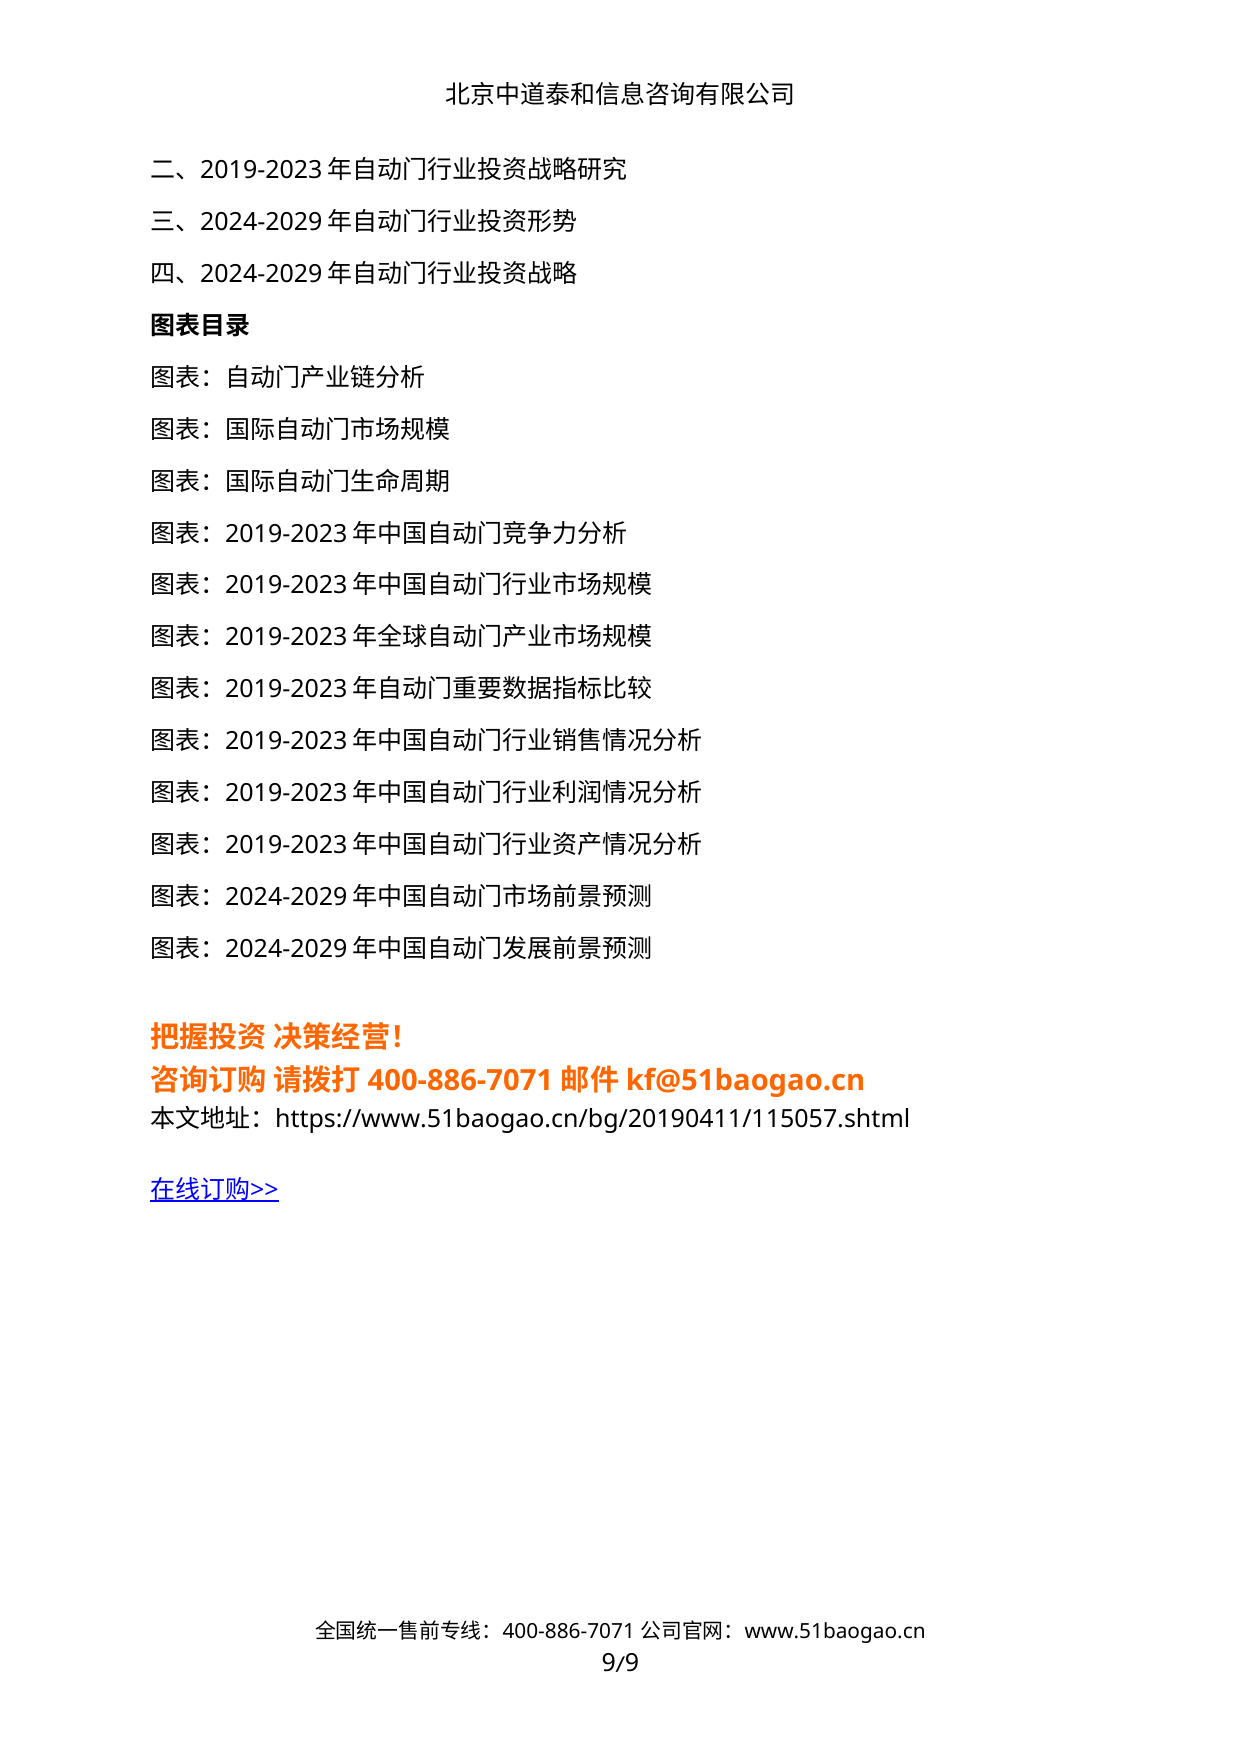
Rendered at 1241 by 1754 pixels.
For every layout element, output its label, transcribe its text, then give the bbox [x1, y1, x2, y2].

text 把握投资 决策经营！咨询订购 请拨打 400-886-7071 邮件 kf@51baogao.cn本文地址：https://www.51baogao.cn/bg/20190411/115057.shtml [150, 980, 1090, 1135]
text 图表：2019-2023年中国自动门行业销售情况分析 [150, 721, 1090, 757]
text 图表目录 [150, 306, 1090, 342]
text 图表：2024-2029年中国自动门发展前景预测 [150, 928, 1090, 964]
text 图表：2019-2023年中国自动门竞争力分析 [150, 513, 1090, 549]
text 在线订购>> [150, 1135, 1090, 1205]
text 二、2019-2023年自动门行业投资战略研究 [150, 150, 1090, 186]
text 图表：2019-2023年自动门重要数据指标比较 [150, 669, 1090, 705]
text 三、2024-2029年自动门行业投资形势 [150, 202, 1090, 238]
text 四、2024-2029年自动门行业投资战略 [150, 254, 1090, 290]
text 图表：国际自动门生命周期 [150, 461, 1090, 497]
text 图表：2019-2023年全球自动门产业市场规模 [150, 617, 1090, 653]
text 图表：2019-2023年中国自动门行业资产情况分析 [150, 824, 1090, 861]
text 图表：2019-2023年中国自动门行业市场规模 [150, 565, 1090, 601]
text 图表：自动门产业链分析 [150, 357, 1090, 394]
text 图表：国际自动门市场规模 [150, 409, 1090, 446]
text 图表：2024-2029年中国自动门市场前景预测 [150, 876, 1090, 912]
text 图表：2019-2023年中国自动门行业利润情况分析 [150, 772, 1090, 809]
